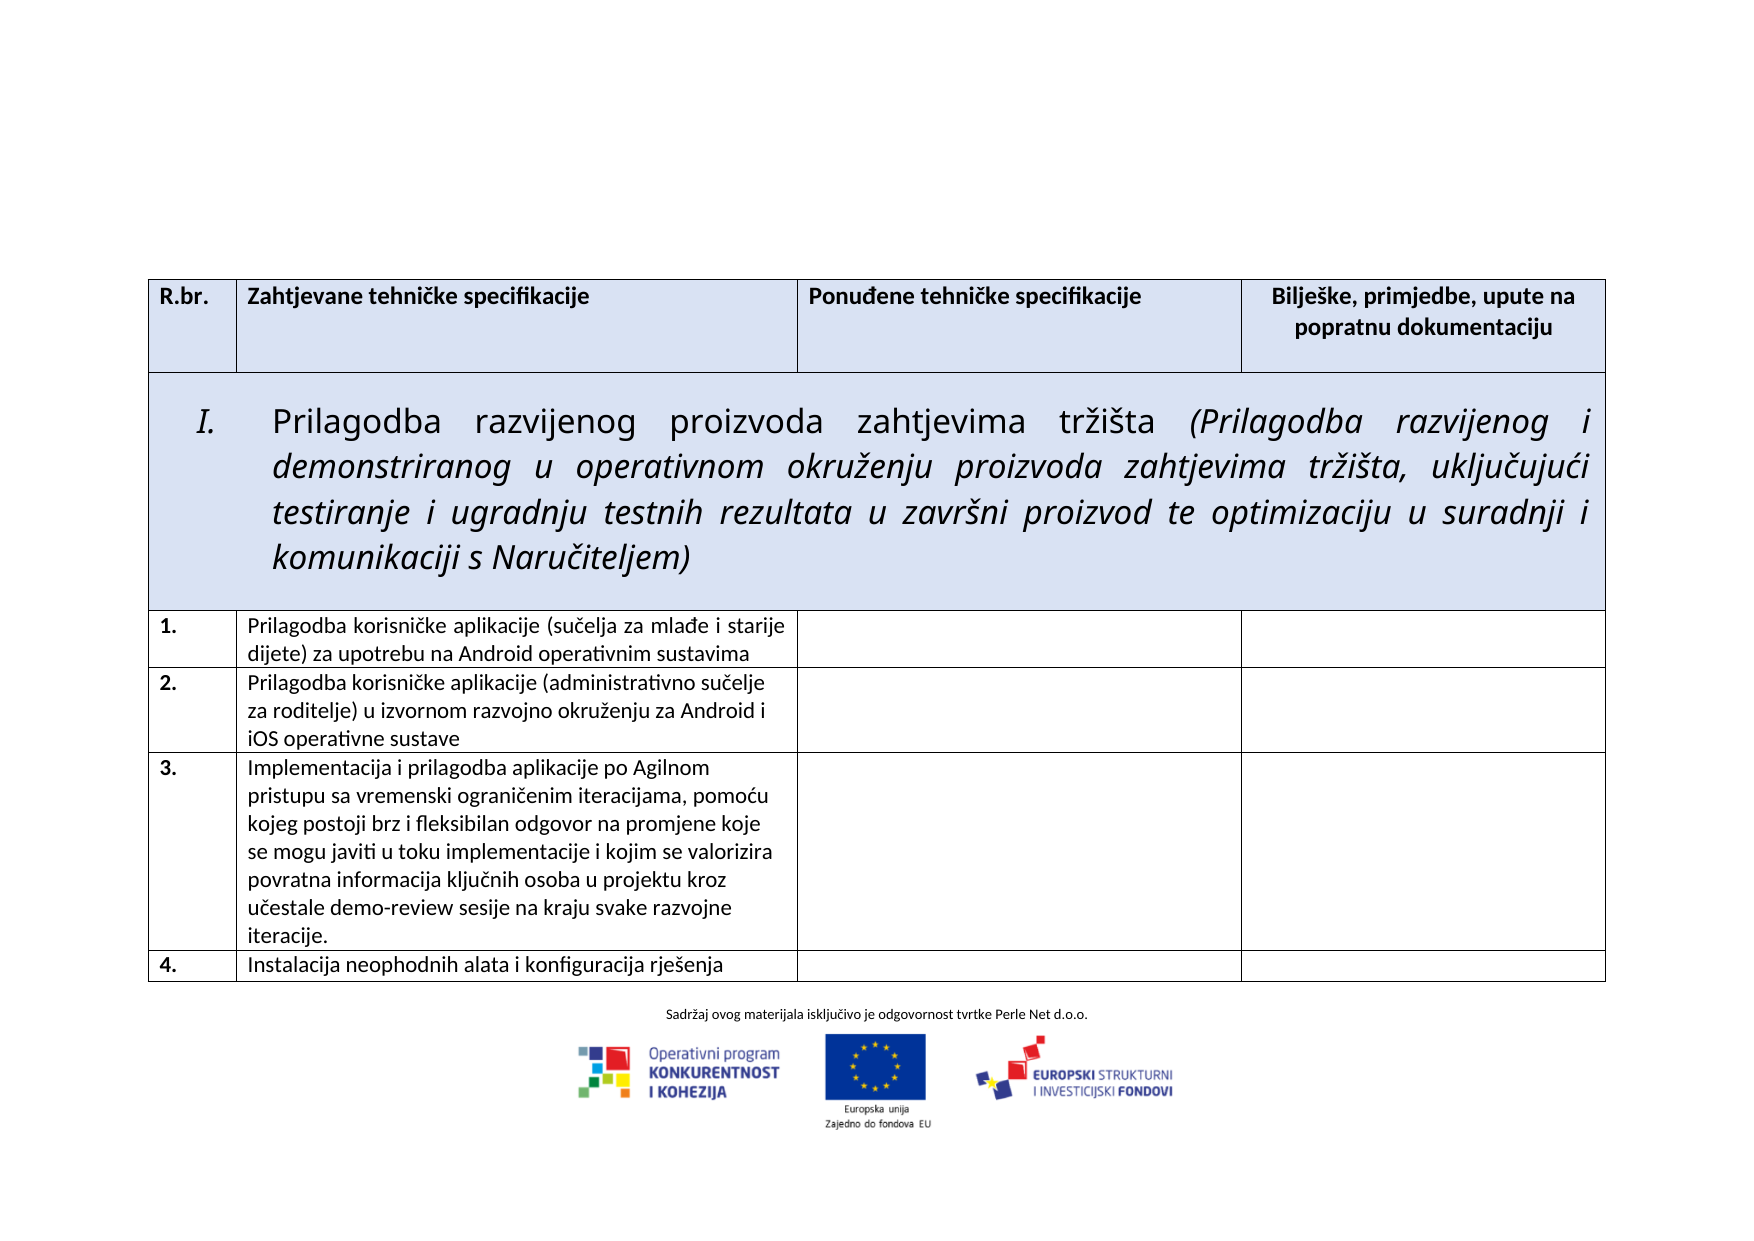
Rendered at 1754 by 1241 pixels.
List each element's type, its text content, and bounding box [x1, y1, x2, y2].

table_cell [798, 753, 1241, 949]
table_cell 1. [149, 611, 236, 667]
table_header Bilješke, primjedbe, upute na popratnu dokumentaciju [1242, 280, 1605, 372]
table_cell Prilagodba korisničke aplikacije (administrativno sučelje za roditelje) u izvornom razvojno okruženju za Android i iOS operativne sustave [237, 668, 797, 752]
table_cell [1242, 951, 1605, 981]
table_cell Prilagodba korisničke aplikacije (sučelja za mlađe i starije dijete) za upotrebu na Android operativnim sustavima [237, 611, 797, 667]
picture [570, 1022, 1184, 1139]
table_cell [798, 611, 1241, 667]
table_header R.br. [149, 280, 236, 372]
table_cell [1242, 611, 1605, 667]
table_header Ponuđene tehničke specifikacije [798, 280, 1241, 372]
table_header Zahtjevane tehničke specifikacije [237, 280, 797, 372]
table_cell Prilagodba razvijenog proizvoda zahtjevima tržišta (Prilagodba razvijenog i demonstriranog u operativnom okruženju proizvoda zahtjevima tržišta, uključujući testiranje i ugradnju testnih rezultata u završni proizvod te optimizaciju u suradnji i komunikaciji s Naručiteljem) [149, 373, 1605, 610]
table_cell 2. [149, 668, 236, 752]
table_cell [798, 951, 1241, 981]
table_cell Implementacija i prilagodba aplikacije po Agilnom pristupu sa vremenski ograničenim iteracijama, pomoću kojeg postoji brz i fleksibilan odgovor na promjene koje se mogu javiti u toku implementacije i kojim se valorizira povratna informacija ključnih osoba u projektu kroz učestale demo-review sesije na kraju svake razvojne iteracije. [237, 753, 797, 949]
table_cell 3. [149, 753, 236, 949]
table_cell [798, 668, 1241, 752]
table_cell 4. [149, 951, 236, 981]
table_cell [1242, 753, 1605, 949]
table_cell [1242, 668, 1605, 752]
